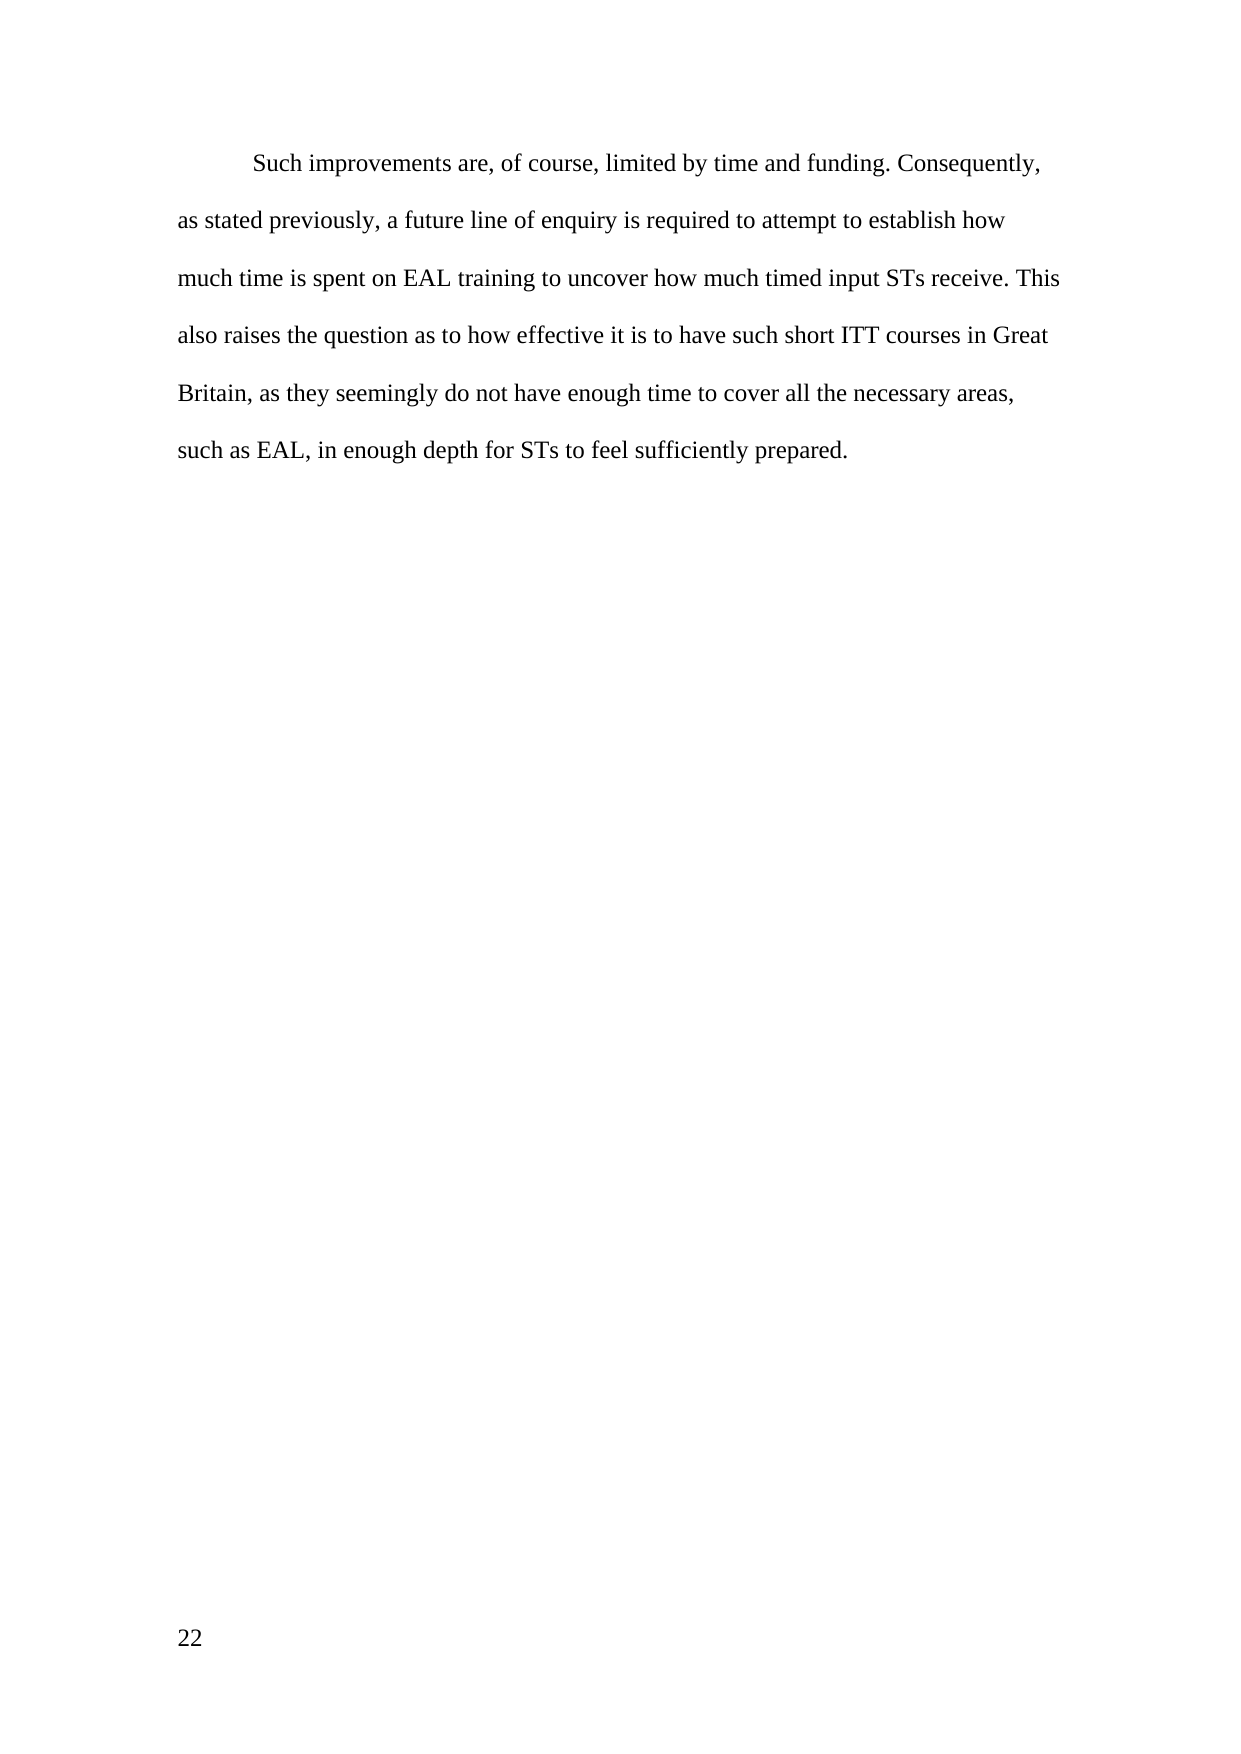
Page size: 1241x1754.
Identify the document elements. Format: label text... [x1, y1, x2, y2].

text Such improvements are, of course, limited by time and funding. Consequently, as stated previously, a future line of enquiry is required to attempt to establish how much time is spent on EAL training to uncover how much timed input STs receive. This also raises the question as to how effective it is to have such short ITT courses in Great Britain, as they seemingly do not have enough time to cover all the necessary areas, such as EAL, in enough depth for STs to feel sufficiently prepared. [177, 148, 1063, 464]
